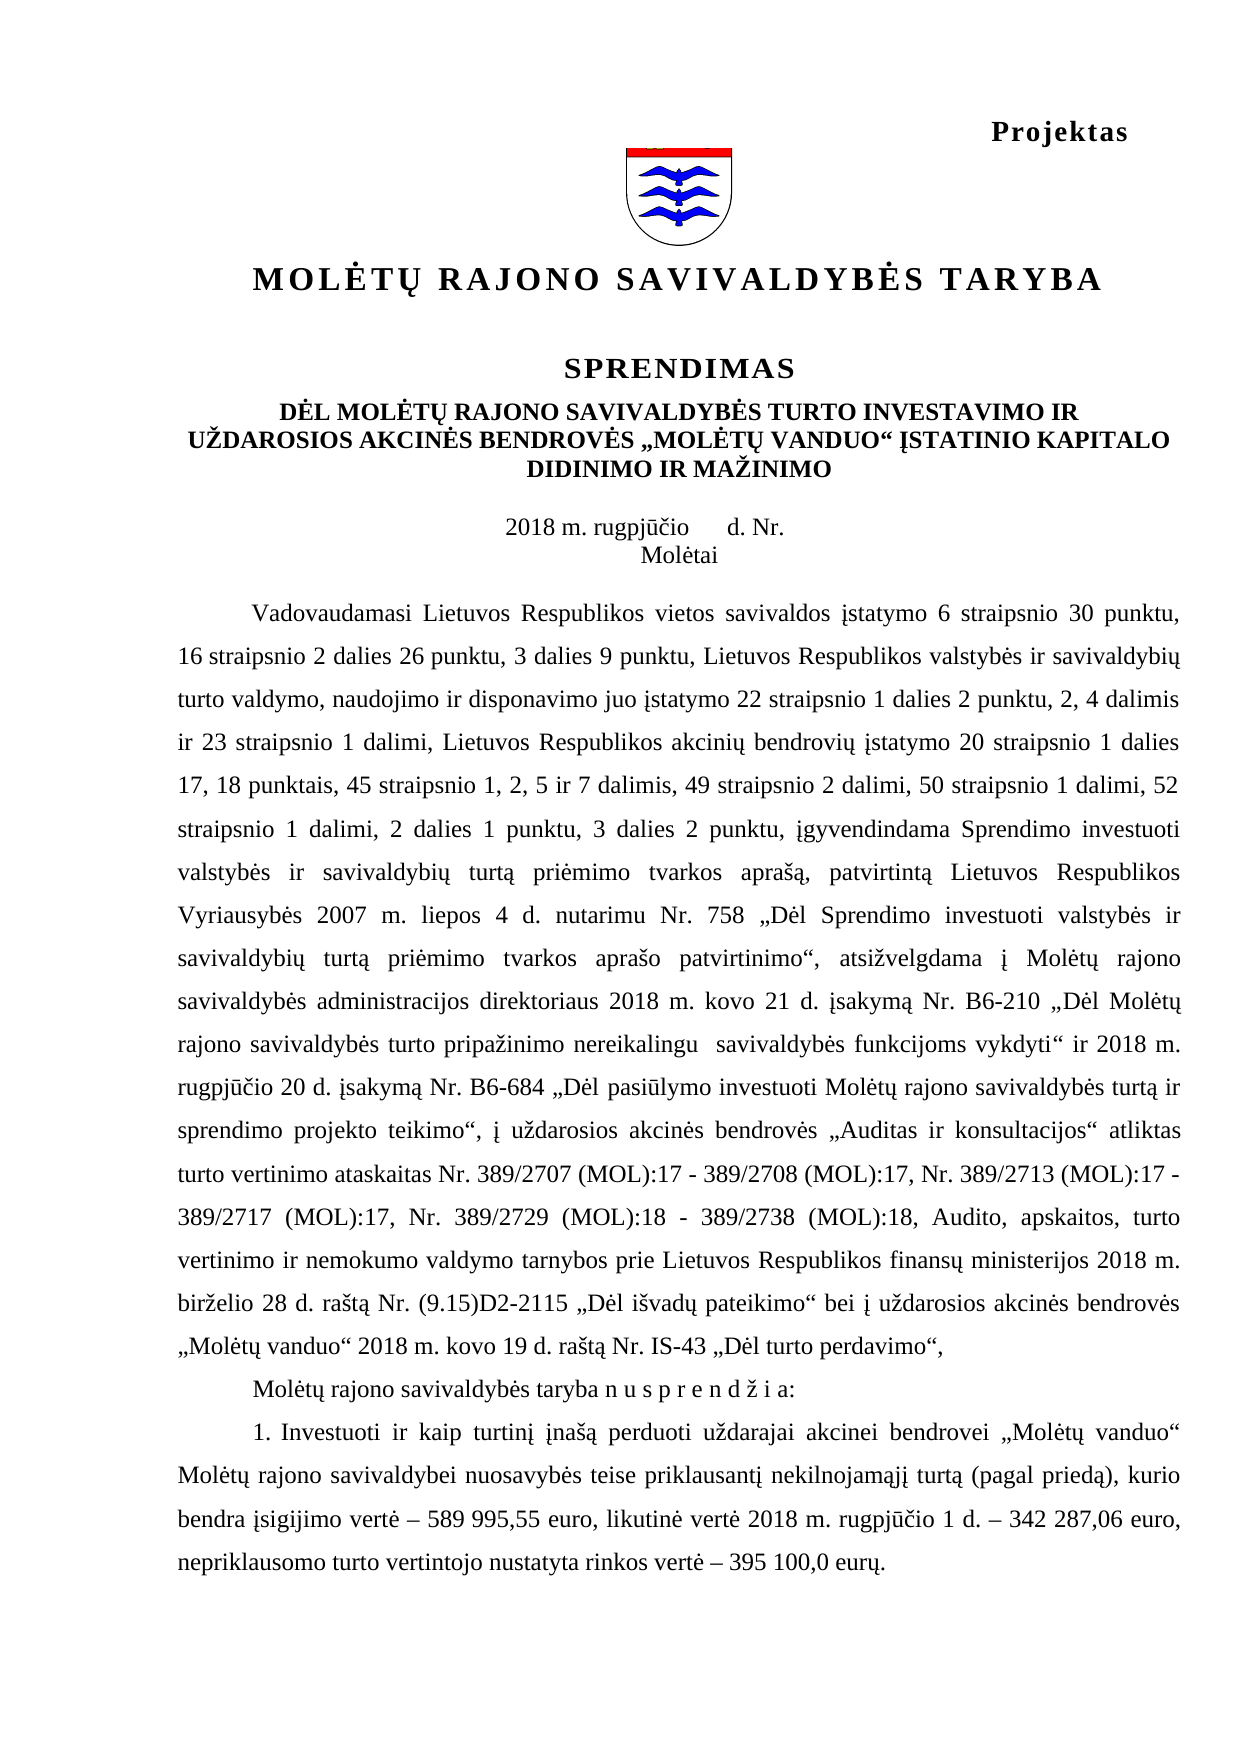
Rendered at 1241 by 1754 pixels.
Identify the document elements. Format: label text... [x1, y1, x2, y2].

text SPRENDIMAS [177, 351, 1181, 384]
text UŽDAROSIOS AKCINĖS BENDROVĖS „MOLĖTŲ VANDUO“ įstatinio kapitalo didinimo ir mažinimo [177, 426, 1181, 512]
text 2018 m. rugpjūčio d. Nr. [177, 512, 1181, 541]
text DĖL MOLĖTŲ RAJONO savivaldybės turto investavimo ir [177, 397, 1181, 426]
text Molėtų rajono savivaldybės taryba [177, 259, 1181, 297]
text Vadovaudamasi Lietuvos Respublikos vietos savivaldos įstatymo 6 straipsnio 30 punktu, 16 straipsnio 2 dalies 26 punktu, 3 dalies 9 punktu, Lietuvos Respublikos valstybės ir savivaldybių turto valdymo, naudojimo ir disponavimo juo įstatymo 22 straipsnio 1 dalies 2 punktu, 2, 4 dalimis ir 23 straipsnio 1 dalimi, Lietuvos Respublikos akcinių bendrovių įstatymo 20 straipsnio 1 dalies 17, 18 punktais, 45 straipsnio 1, 2, 5 ir 7 dalimis, 49 straipsnio 2 dalimi, 50 straipsnio 1 dalimi, 52 straipsnio 1 dalimi, 2 dalies 1 punktu, 3 dalies 2 punktu, įgyvendindama Sprendimo investuoti valstybės ir savivaldybių turtą priėmimo tvarkos aprašą, patvirtintą Lietuvos Respublikos Vyriausybės . liepos 4 d. nutarimu Nr. 758 „Dėl Sprendimo investuoti valstybės ir savivaldybių turtą priėmimo tvarkos aprašo patvirtinimo“, atsižvelgdama į Molėtų rajono savivaldybės administracijos direktoriaus 2018 m. kovo 21 d. įsakymą Nr. B6-210 „Dėl Molėtų rajono savivaldybės turto pripažinimo nereikalingu savivaldybės funkcijoms vykdyti“ ir 2018 m. rugpjūčio 20 d. įsakymą Nr. B6-684 „Dėl pasiūlymo investuoti Molėtų rajono savivaldybės turtą ir sprendimo projekto teikimo“, į uždarosios akcinės bendrovės „Auditas ir konsultacijos“ atliktas turto vertinimo ataskaitas Nr. 389/2707 (MOL):17 - 389/2708 (MOL):17, Nr. 389/2713 (MOL):17 - 389/2717 (MOL):17, Nr. 389/2729 (MOL):18 - 389/2738 (MOL):18, Audito, apskaitos, turto vertinimo ir nemokumo valdymo tarnybos prie Lietuvos Respublikos finansų ministerijos 2018 m. birželio 28 d. raštą Nr. (9.15)D2-2115 „Dėl išvadų pateikimo“ bei į uždarosios akcinės bendrovės „Molėtų vanduo“ 2018 m. kovo 19 d. raštą Nr. IS-43 „Dėl turto perdavimo“, [177, 598, 1181, 1360]
text 1. Investuoti ir kaip turtinį įnašą perduoti uždarajai akcinei bendrovei „Molėtų vanduo“ Molėtų rajono savivaldybei nuosavybės teise priklausantį nekilnojamąjį turtą (pagal priedą), kurio bendra įsigijimo vertė – 589 995,55 euro, likutinė vertė 2018 m. rugpjūčio 1 d. – 342 287,06 euro, nepriklausomo turto vertintojo nustatyta rinkos vertė – 395 100,0 eurų. [177, 1417, 1181, 1576]
text Projektas [552, 114, 1127, 148]
text Molėtai [177, 541, 1181, 569]
text Molėtų rajono savivaldybės taryba nusprendžia: [177, 1374, 1181, 1403]
